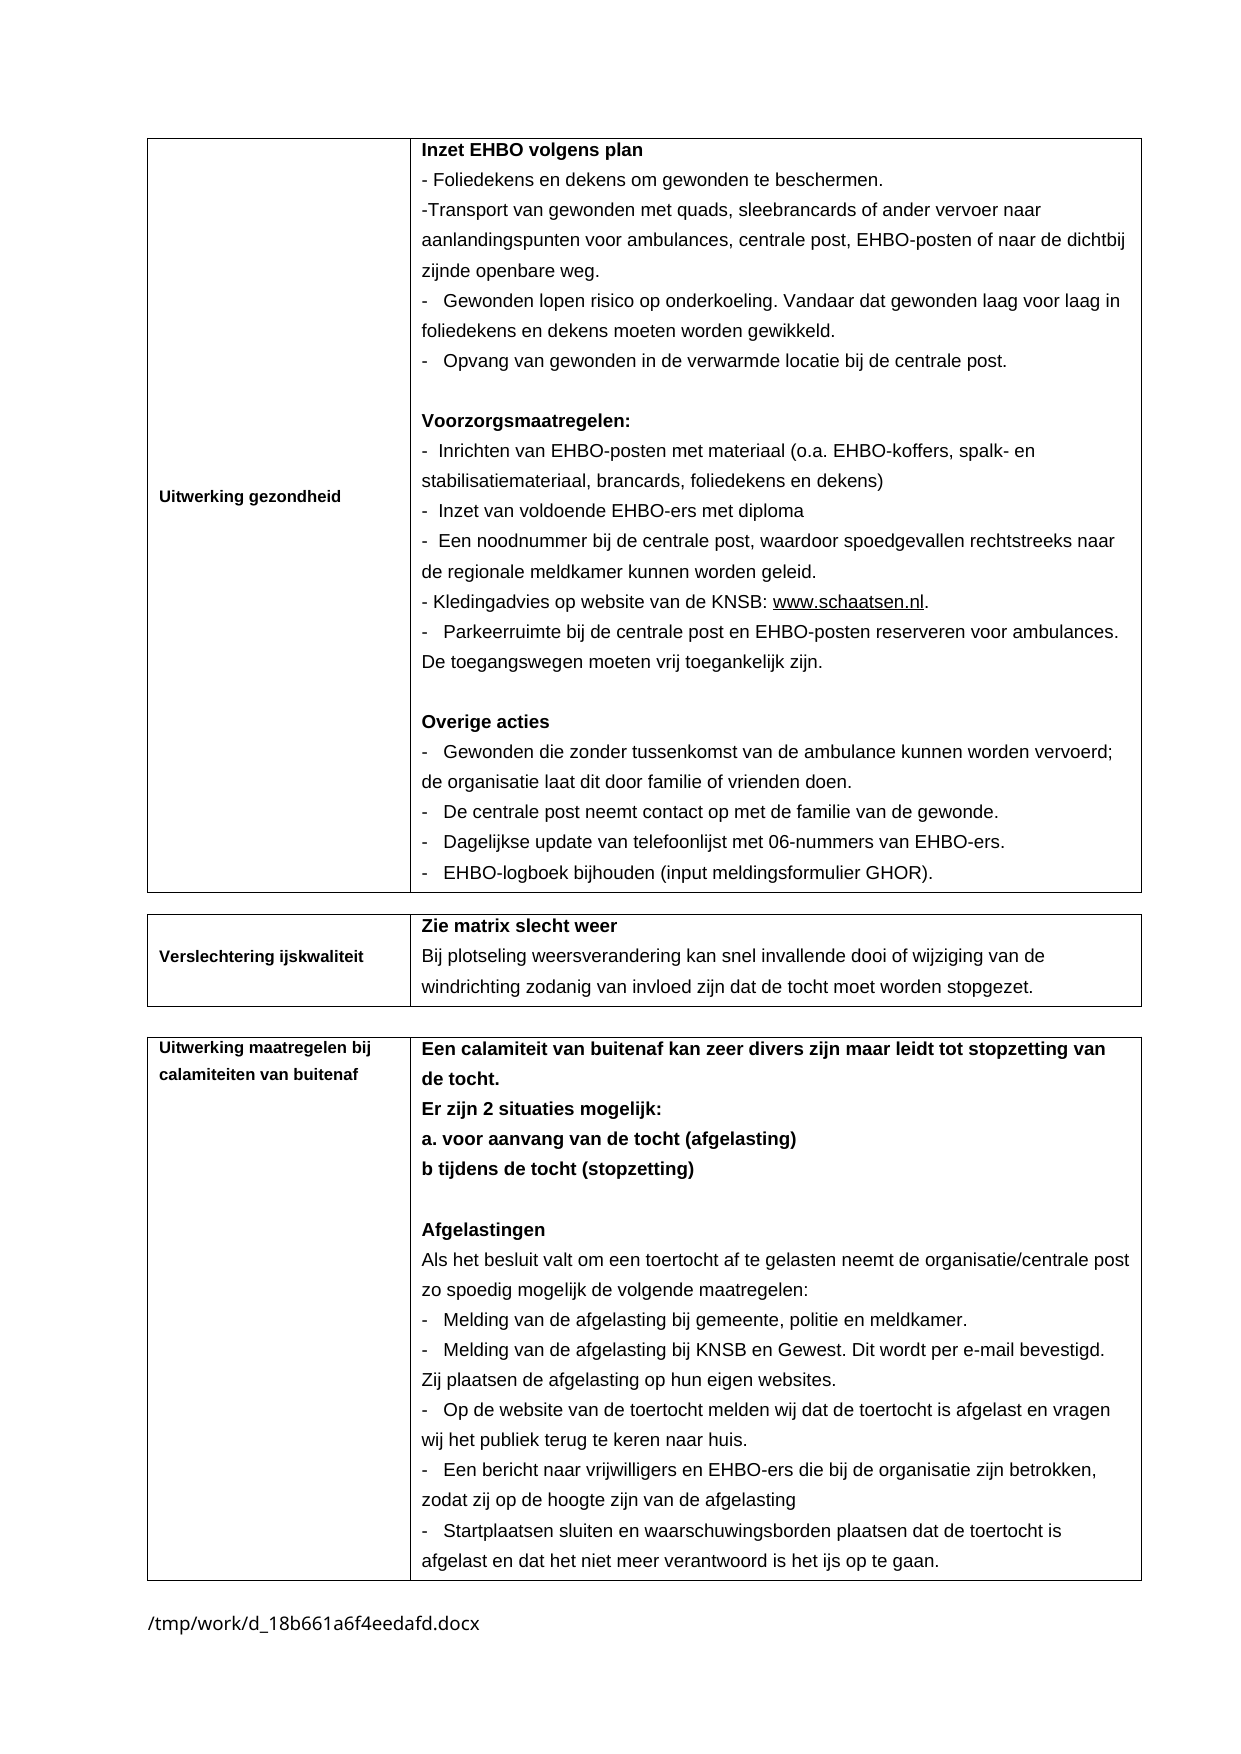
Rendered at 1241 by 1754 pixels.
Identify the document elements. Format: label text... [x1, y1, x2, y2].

table_header Uitwerking gezondheid [148, 139, 410, 892]
table_header Zie matrix slecht weer Bij plotseling weersverandering kan snel invallende dooi of wijziging van de windrichting zodanig van invloed zijn dat de tocht moet worden stopgezet. [411, 915, 1141, 1006]
table_header Inzet EHBO volgens plan - Foliedekens en dekens om gewonden te beschermen. -Transport van gewonden met quads, sleebrancards of ander vervoer naar aanlandingspunten voor ambulances, centrale post, EHBO-posten of naar de dichtbij zijnde openbare weg. - Gewonden lopen risico op onderkoeling. Vandaar dat gewonden laag voor laag in foliedekens en dekens moeten worden gewikkeld. - Opvang van gewonden in de verwarmde locatie bij de centrale post. Voorzorgsmaatregelen: - Inrichten van EHBO-posten met materiaal (o.a. EHBO-koffers, spalk- en stabilisatiemateriaal, brancards, foliedekens en dekens) - Inzet van voldoende EHBO-ers met diploma - Een noodnummer bij de centrale post, waardoor spoedgevallen rechtstreeks naar de regionale meldkamer kunnen worden geleid. - Kledingadvies op website van de KNSB: www.schaatsen.nl. - Parkeerruimte bij de centrale post en EHBO-posten reserveren voor ambulances. De toegangswegen moeten vrij toegankelijk zijn. Overige acties - Gewonden die zonder tussenkomst van de ambulance kunnen worden vervoerd; de organisatie laat dit door familie of vrienden doen. - De centrale post neemt contact op met de familie van de gewonde. - Dagelijkse update van telefoonlijst met 06-nummers van EHBO-ers. - EHBO-logboek bijhouden (input meldingsformulier GHOR). [411, 139, 1141, 892]
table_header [148, 1038, 410, 1579]
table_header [411, 1038, 1141, 1579]
table_header Verslechtering ijskwaliteit [148, 915, 410, 1006]
